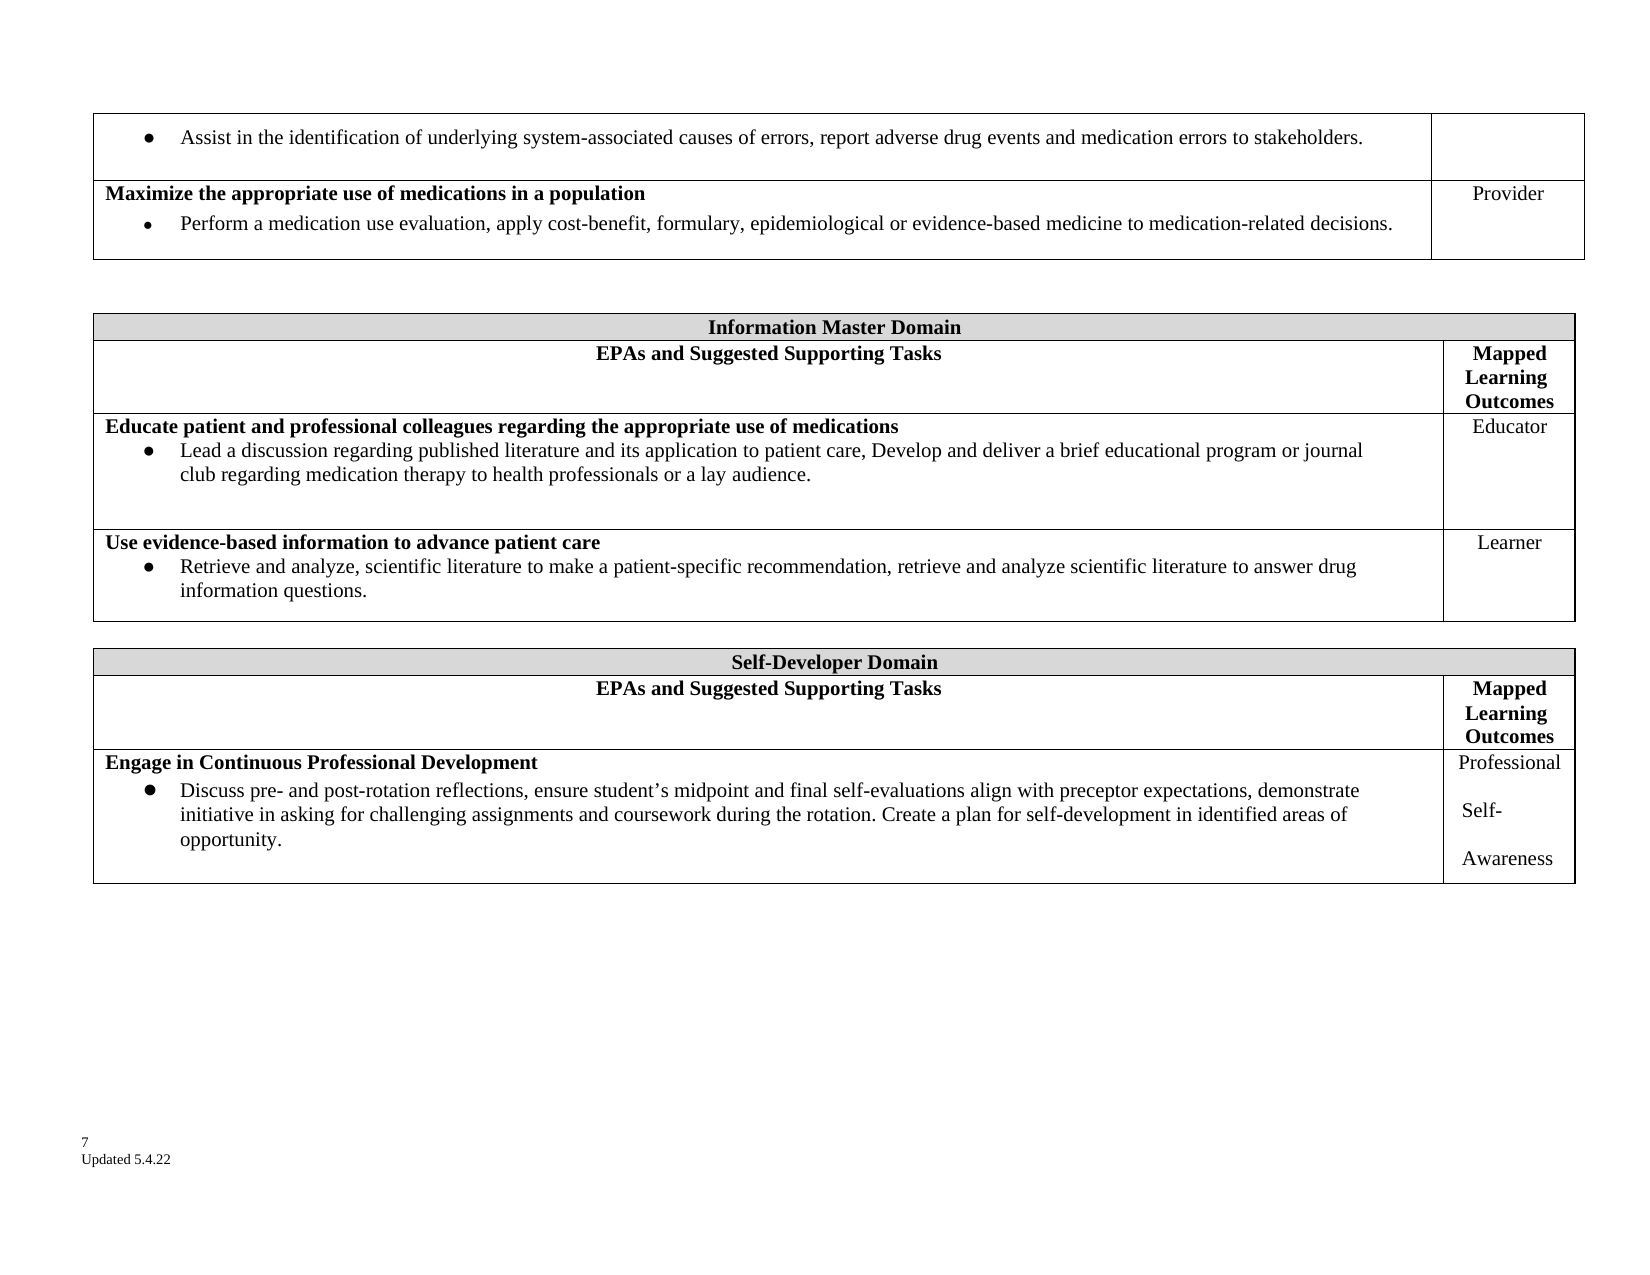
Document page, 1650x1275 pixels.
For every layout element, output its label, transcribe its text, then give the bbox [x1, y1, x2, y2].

table_cell EPAs and Suggested Supporting Tasks [94, 676, 1443, 748]
table_cell Provider [1432, 181, 1584, 259]
table_header Self-Developer Domain [94, 649, 1574, 675]
table_header Information Master Domain [94, 314, 1574, 340]
table_cell Educator [1444, 414, 1574, 529]
table_cell Use evidence-based information to advance patient care Retrieve and analyze, scientific literature to make a patient-specific recommendation, retrieve and analyze scientific literature to answer drug information questions. [94, 530, 1443, 621]
table_cell Learner [1444, 530, 1574, 621]
table_cell Maximize the appropriate use of medications in a population Perform a medication use evaluation, apply cost-benefit, formulary, epidemiological or evidence-based medicine to medication-related decisions. [94, 181, 1431, 259]
table_header Assist in the identification of underlying system-associated causes of errors, report adverse drug events and medication errors to stakeholders. [94, 114, 1431, 180]
table_cell Professional Self-Awareness [1444, 750, 1574, 883]
table_cell Mapped Learning Outcomes [1444, 341, 1574, 413]
table_header [1432, 114, 1584, 180]
table_cell Mapped Learning Outcomes [1444, 676, 1574, 748]
table_cell Engage in Continuous Professional Development Discuss pre- and post-rotation reflections, ensure student’s midpoint and final self-evaluations align with preceptor expectations, demonstrate initiative in asking for challenging assignments and coursework during the rotation. Create a plan for self-development in identified areas of opportunity. [94, 750, 1443, 883]
table_cell EPAs and Suggested Supporting Tasks [94, 341, 1443, 413]
table_cell Educate patient and professional colleagues regarding the appropriate use of medications Lead a discussion regarding published literature and its application to patient care, Develop and deliver a brief educational program or journal club regarding medication therapy to health professionals or a lay audience. [94, 414, 1443, 529]
